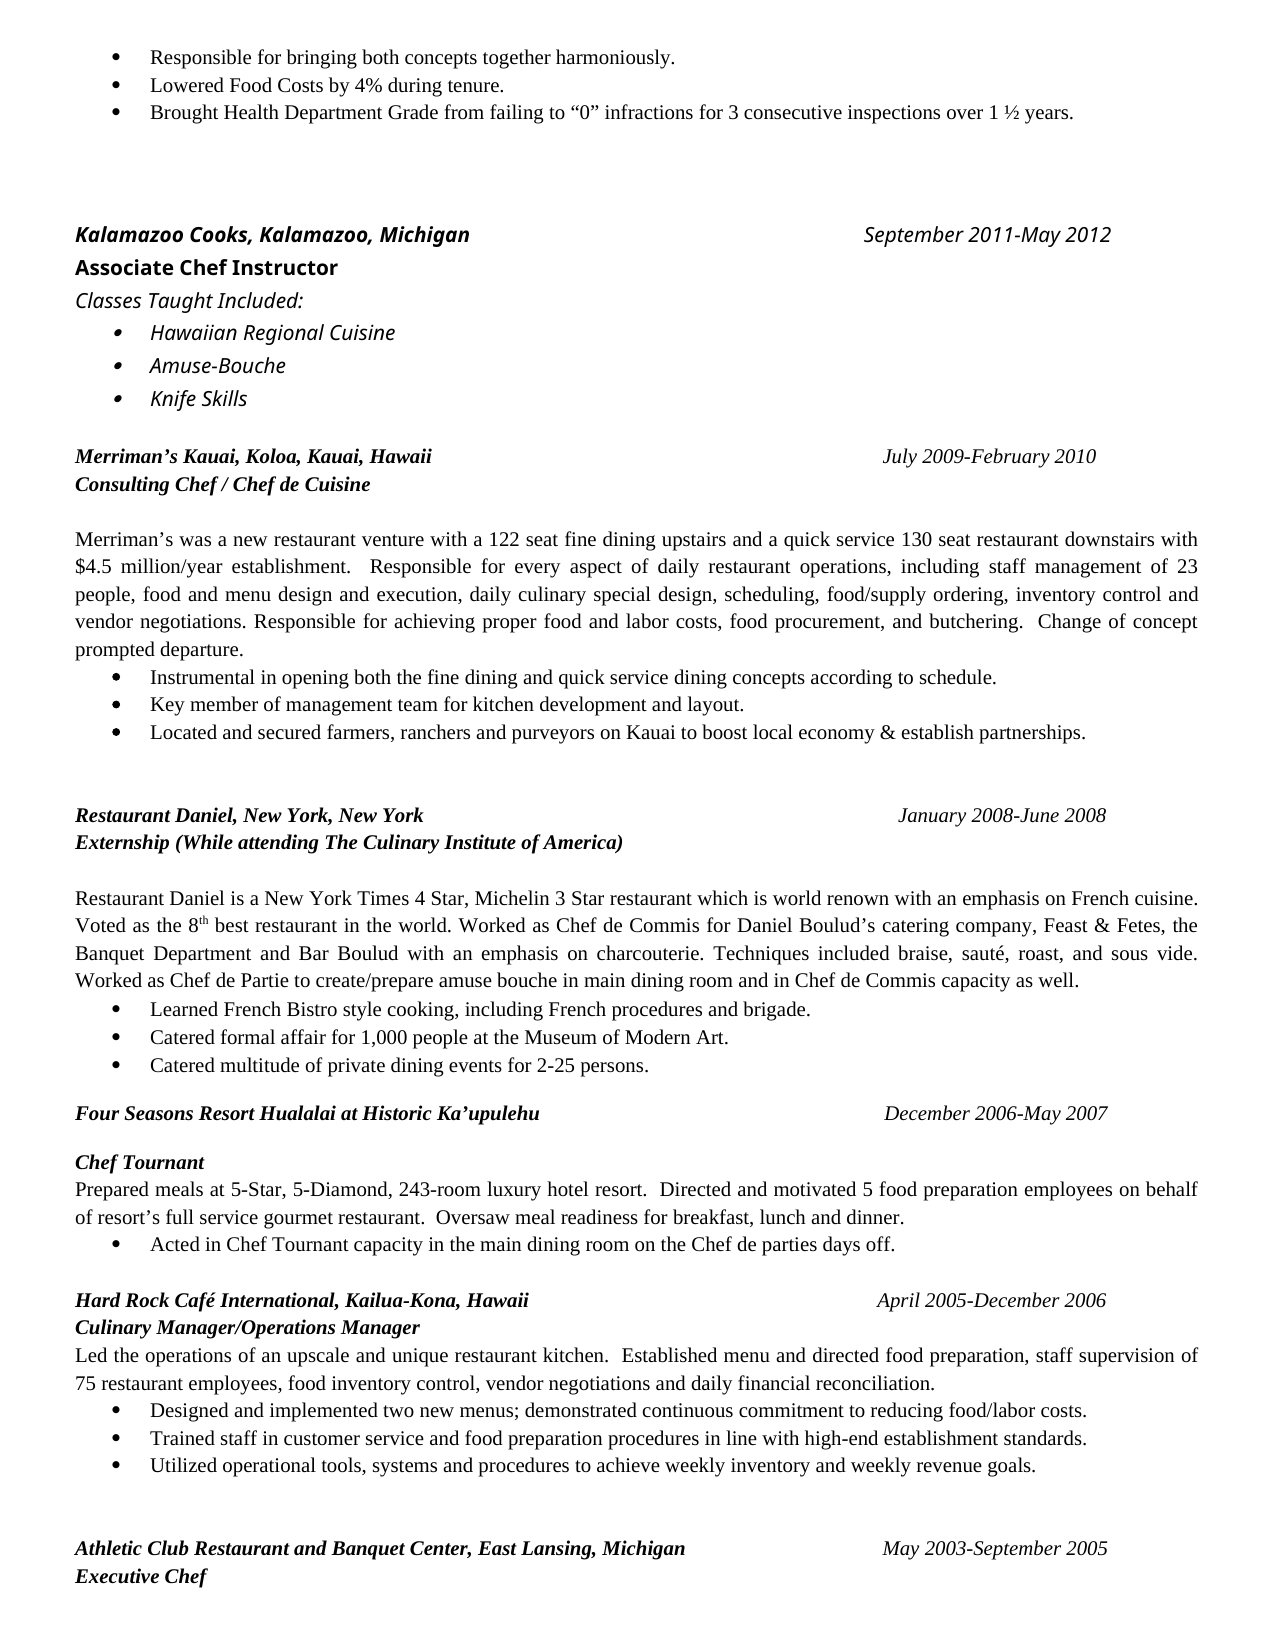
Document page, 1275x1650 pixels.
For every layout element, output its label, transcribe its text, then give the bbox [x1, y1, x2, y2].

text Restaurant Daniel is a New York Times 4 Star, Michelin 3 Star restaurant which is world renown with an emphasis on French cuisine. Voted as the 8th best restaurant in the world. Worked as Chef de Commis for Daniel Boulud’s catering company, Feast & Fetes, the Banquet Department and Bar Boulud with an emphasis on charcouterie. Techniques included braise, sauté, roast, and sous vide. Worked as Chef de Partie to create/prepare amuse bouche in main dining room and in Chef de Commis capacity as well. [75, 886, 1200, 992]
text Consulting Chef / Chef de Cuisine [75, 471, 1200, 496]
list Instrumental in opening both the fine dining and quick service dining concepts according to schedule. [112, 665, 1200, 689]
text Associate Chef Instructor [75, 253, 1200, 282]
list Hawaiian Regional Cuisine [112, 318, 1200, 347]
list Catered multitude of private dining events for 2-25 persons. [112, 1053, 1200, 1077]
text Four Seasons Resort Hualalai at Historic Ka’upulehu December 2006-May 2007 [75, 1101, 1200, 1125]
text Athletic Club Restaurant and Banquet Center, East Lansing, Michigan May 2003-September 2005 [75, 1536, 1200, 1560]
list Utilized operational tools, systems and procedures to achieve weekly inventory and weekly revenue goals. [112, 1453, 1200, 1477]
list Learned French Bistro style cooking, including French procedures and brigade. [112, 996, 1200, 1021]
list Responsible for bringing both concepts together harmoniously. [112, 45, 1200, 69]
list Knife Skills [112, 384, 1200, 412]
list Key member of management team for kitchen development and layout. [112, 692, 1200, 716]
list Located and secured farmers, ranchers and purveyors on Kauai to boost local economy & establish partnerships. [112, 720, 1200, 744]
text Hard Rock Café International, Kailua-Kona, Hawaii April 2005-December 2006 [75, 1288, 1200, 1312]
text Prepared meals at 5-Star, 5-Diamond, 243-room luxury hotel resort. Directed and motivated 5 food preparation employees on behalf of resort’s full service gourmet restaurant. Oversaw meal readiness for breakfast, lunch and dinner. [75, 1177, 1200, 1229]
text Merriman’s was a new restaurant venture with a 122 seat fine dining upstairs and a quick service 130 seat restaurant downstairs with $4.5 million/year establishment. Responsible for every aspect of daily restaurant operations, including staff management of 23 people, food and menu design and execution, daily culinary special design, scheduling, food/supply ordering, inventory control and vendor negotiations. Responsible for achieving proper food and labor costs, food procurement, and butchering. Change of concept prompted departure. [75, 527, 1200, 661]
list Acted in Chef Tournant capacity in the main dining room on the Chef de parties days off. [112, 1232, 1200, 1256]
list Amuse-Bouche [112, 351, 1200, 379]
text Merriman’s Kauai, Koloa, Kauai, Hawaii July 2009-February 2010 [75, 444, 1200, 468]
text Externship (While attending The Culinary Institute of America) [75, 830, 1200, 854]
list Trained staff in customer service and food preparation procedures in line with high-end establishment standards. [112, 1426, 1200, 1450]
list Lowered Food Costs by 4% during tenure. [112, 73, 1200, 97]
text Classes Taught Included: [75, 286, 1200, 314]
list Designed and implemented two new menus; demonstrated continuous commitment to reducing food/labor costs. [112, 1398, 1200, 1422]
text Kalamazoo Cooks, Kalamazoo, Michigan September 2011-May 2012 [75, 221, 1200, 249]
text Led the operations of an upscale and unique restaurant kitchen. Established menu and directed food preparation, staff supervision of 75 restaurant employees, food inventory control, vendor negotiations and daily financial reconciliation. [75, 1343, 1200, 1394]
text Executive Chef [75, 1564, 1200, 1588]
text Restaurant Daniel, New York, New York January 2008-June 2008 [75, 803, 1200, 827]
text Culinary Manager/Operations Manager [75, 1315, 1200, 1339]
text Chef Tournant [75, 1149, 1200, 1174]
list Brought Health Department Grade from failing to “0” infractions for 3 consecutive inspections over 1 ½ years. [112, 100, 1200, 124]
list Catered formal affair for 1,000 people at the Museum of Modern Art. [112, 1025, 1200, 1049]
